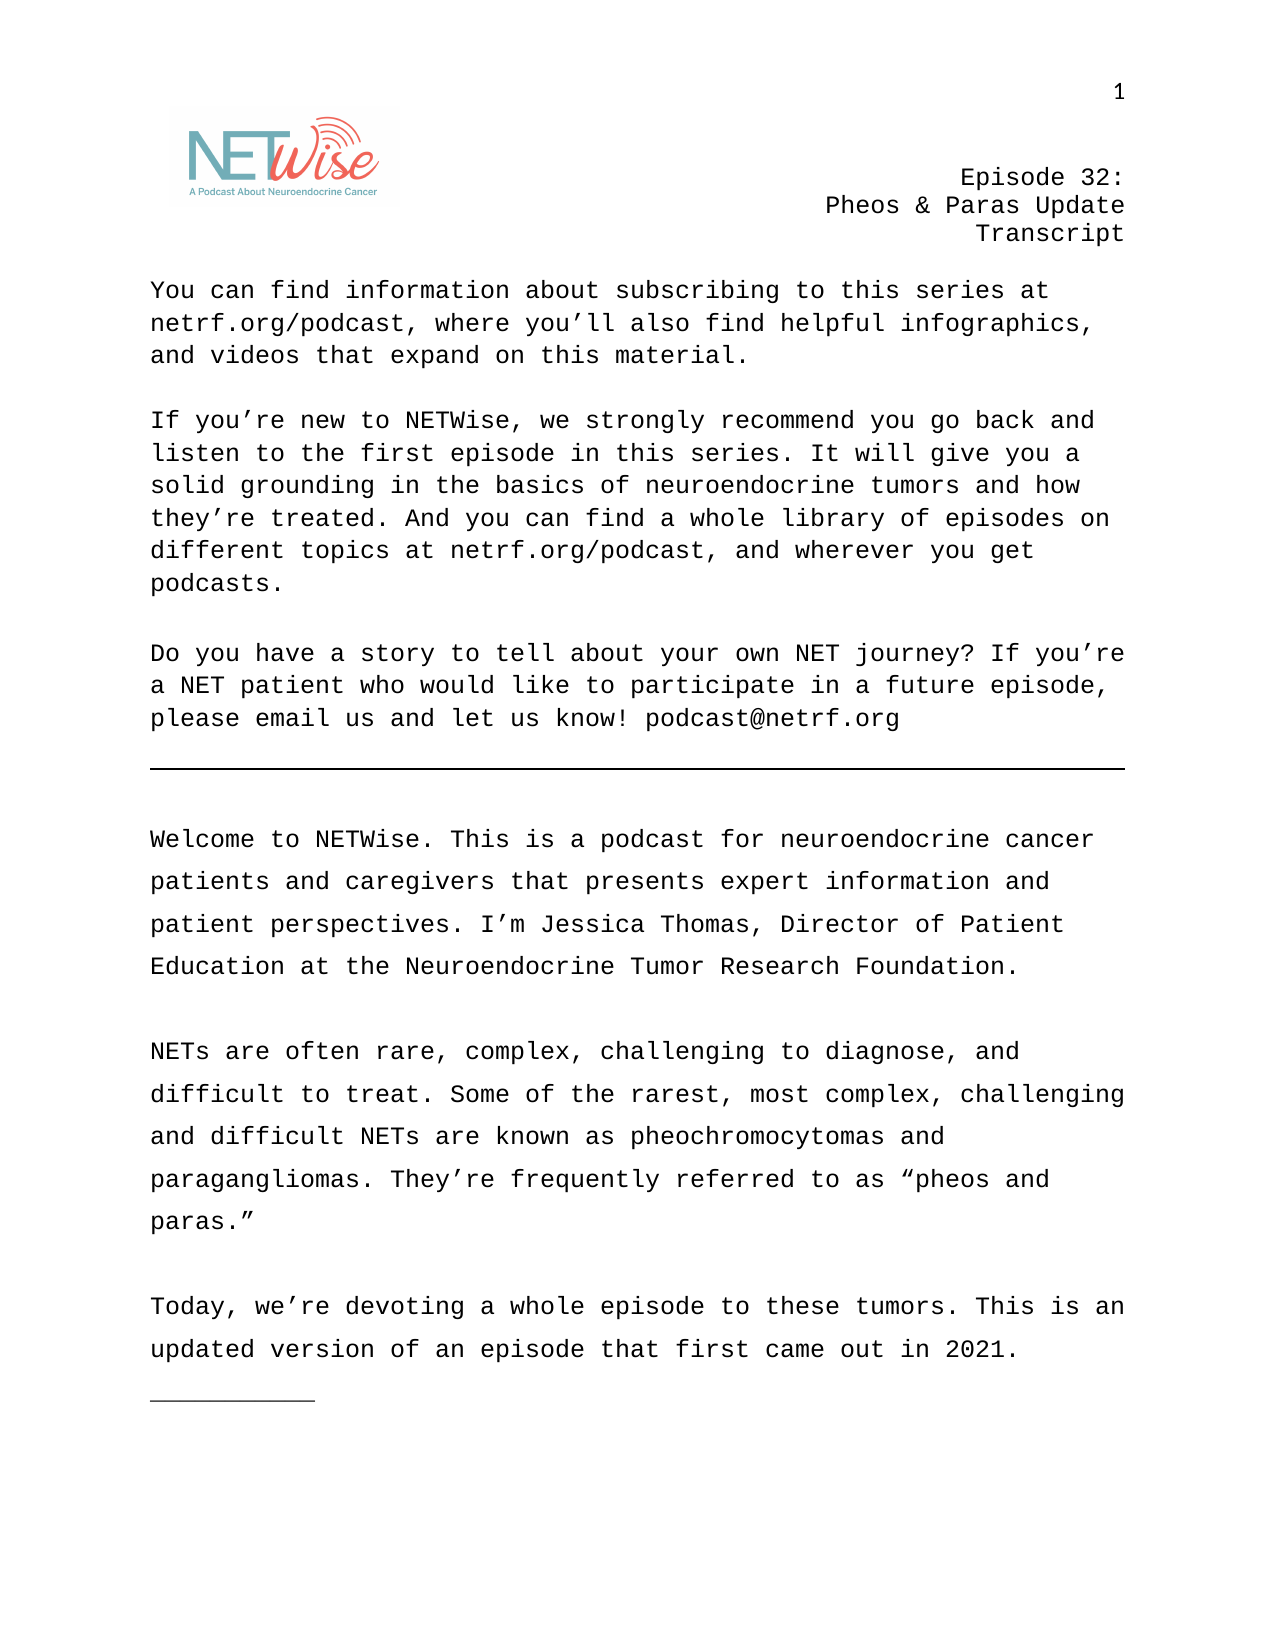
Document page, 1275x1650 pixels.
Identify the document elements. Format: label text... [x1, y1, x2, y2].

text NETs are often rare, complex, challenging to diagnose, and difficult to treat. Some of the rarest, most complex, challenging and difficult NETs are known as pheochromocytomas and paragangliomas. They’re frequently referred to as “pheos and paras.” [150, 1039, 1125, 1237]
picture [168, 106, 400, 207]
text You can find information about subscribing to this series at netrf.org/podcast, where you’ll also find helpful infographics, and videos that expand on this material. [150, 278, 1125, 371]
text Today, we’re devoting a whole episode to these tumors. This is an updated version of an episode that first came out in 2021. [150, 1294, 1125, 1365]
text ___________ [150, 1379, 1125, 1407]
text Welcome to NETWise. This is a podcast for neuroendocrine cancer patients and caregivers that presents expert information and patient perspectives. I’m Jessica Thomas, Director of Patient Education at the Neuroendocrine Tumor Research Foundation. [150, 826, 1125, 982]
text If you’re new to NETWise, we strongly recommend you go back and listen to the first episode in this series. It will give you a solid grounding in the basics of neuroendocrine tumors and how they’re treated. And you can find a whole library of episodes on different topics at netrf.org/podcast, and wherever you get podcasts. [150, 408, 1125, 598]
text Do you have a story to tell about your own NET journey? If you’re a NET patient who would like to participate in a future episode, please email us and let us know! podcast@netrf.org [150, 640, 1125, 733]
